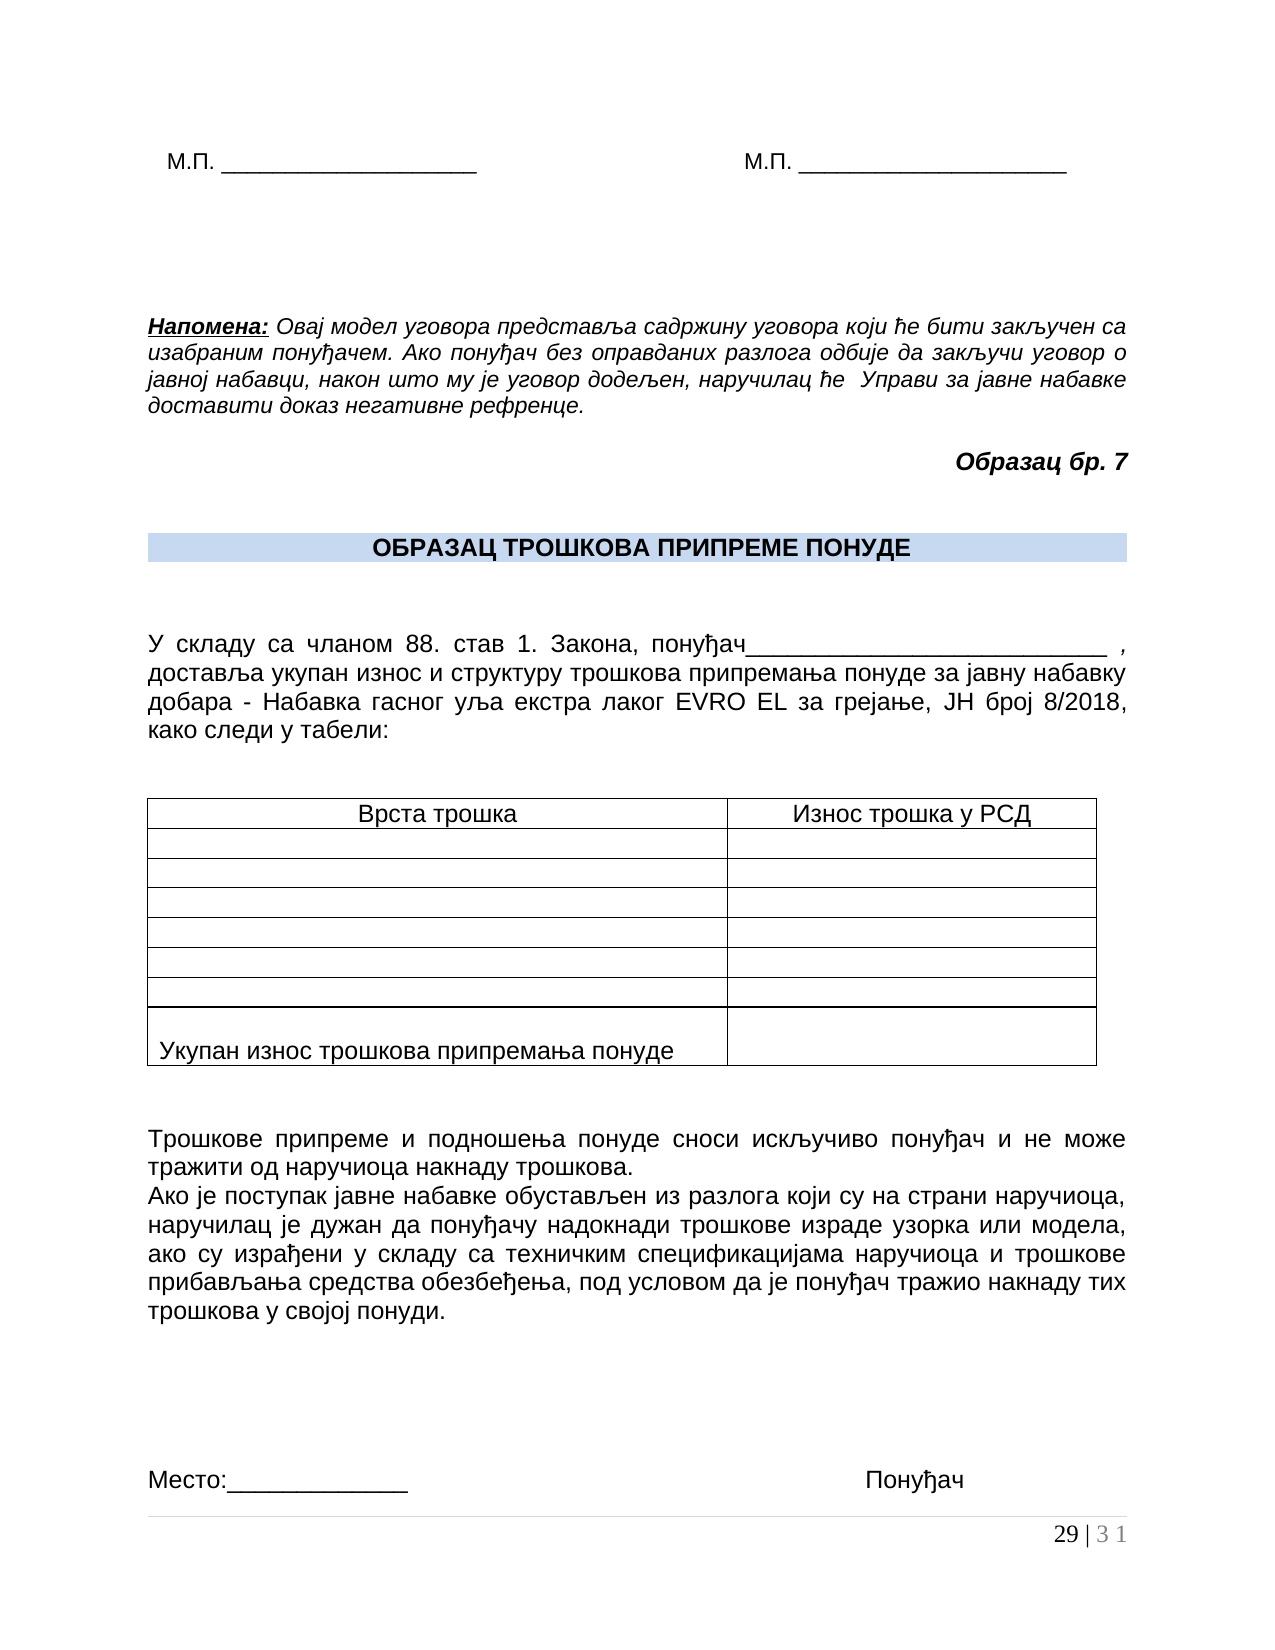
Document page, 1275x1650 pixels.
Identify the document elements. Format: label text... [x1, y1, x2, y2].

table_cell [728, 859, 1096, 887]
table_cell [728, 978, 1096, 1006]
table_cell [728, 918, 1096, 947]
table_cell [148, 888, 727, 917]
table_cell [148, 948, 727, 977]
table_cell [148, 918, 727, 947]
table_header Врста трошка [148, 799, 727, 828]
text У складу са чланом 88. став 1. Закона, понуђач__________________________ , доставља укупан износ и структуру трошкова припремања понуде за јавну набавку добара - Набавка гасног уља екстра лаког EVRO EL за грејање, ЈН број 8/2018, како следи у табели: [148, 629, 1127, 744]
table_cell Укупан износ трошкова припремања понуде [148, 1008, 727, 1065]
table_cell [728, 829, 1096, 857]
text ОБРАЗАЦ ТРОШКОВА ПРИПРЕМЕ ПОНУДЕ [148, 533, 1127, 562]
text Образац бр. 7 [148, 447, 1127, 476]
table_cell [148, 829, 727, 857]
text Ако је поступак јавне набавке обустављен из разлога који су на страни наручиоца, наручилац је дужан да понуђачу надокнади трошкове израде узорка или модела, ако су израђени у складу са техничким спецификацијама наручиоца и трошкове прибављања средства обезбеђења, под условом да је понуђач тражио накнаду тих трошкова у својој понуди. [148, 1181, 1127, 1325]
table_cell [148, 859, 727, 887]
list Напомена: Овај модел уговора представља садржину уговора који ће бити закључен са изабраним понуђачем. Ако понуђач без оправданих разлога одбије да закључи уговор о јавној набавци, након што му је уговор додељен, наручилац ће Управи за јавне набавке доставити доказ негативне рефренце. [148, 313, 1127, 418]
text Место:_____________ Понуђач [148, 1465, 1127, 1493]
table_cell [728, 1008, 1096, 1065]
table_header Износ трошка у РСД [728, 799, 1096, 828]
table_cell [728, 948, 1096, 977]
text М.П. ____________________ М.П. _____________________ [148, 148, 1127, 174]
table_cell [148, 978, 727, 1006]
table_cell [728, 888, 1096, 917]
text Трошкове припреме и подношења понуде сноси искључиво понуђач и не може тражити од наручиоца накнаду трошкова. [148, 1123, 1127, 1181]
